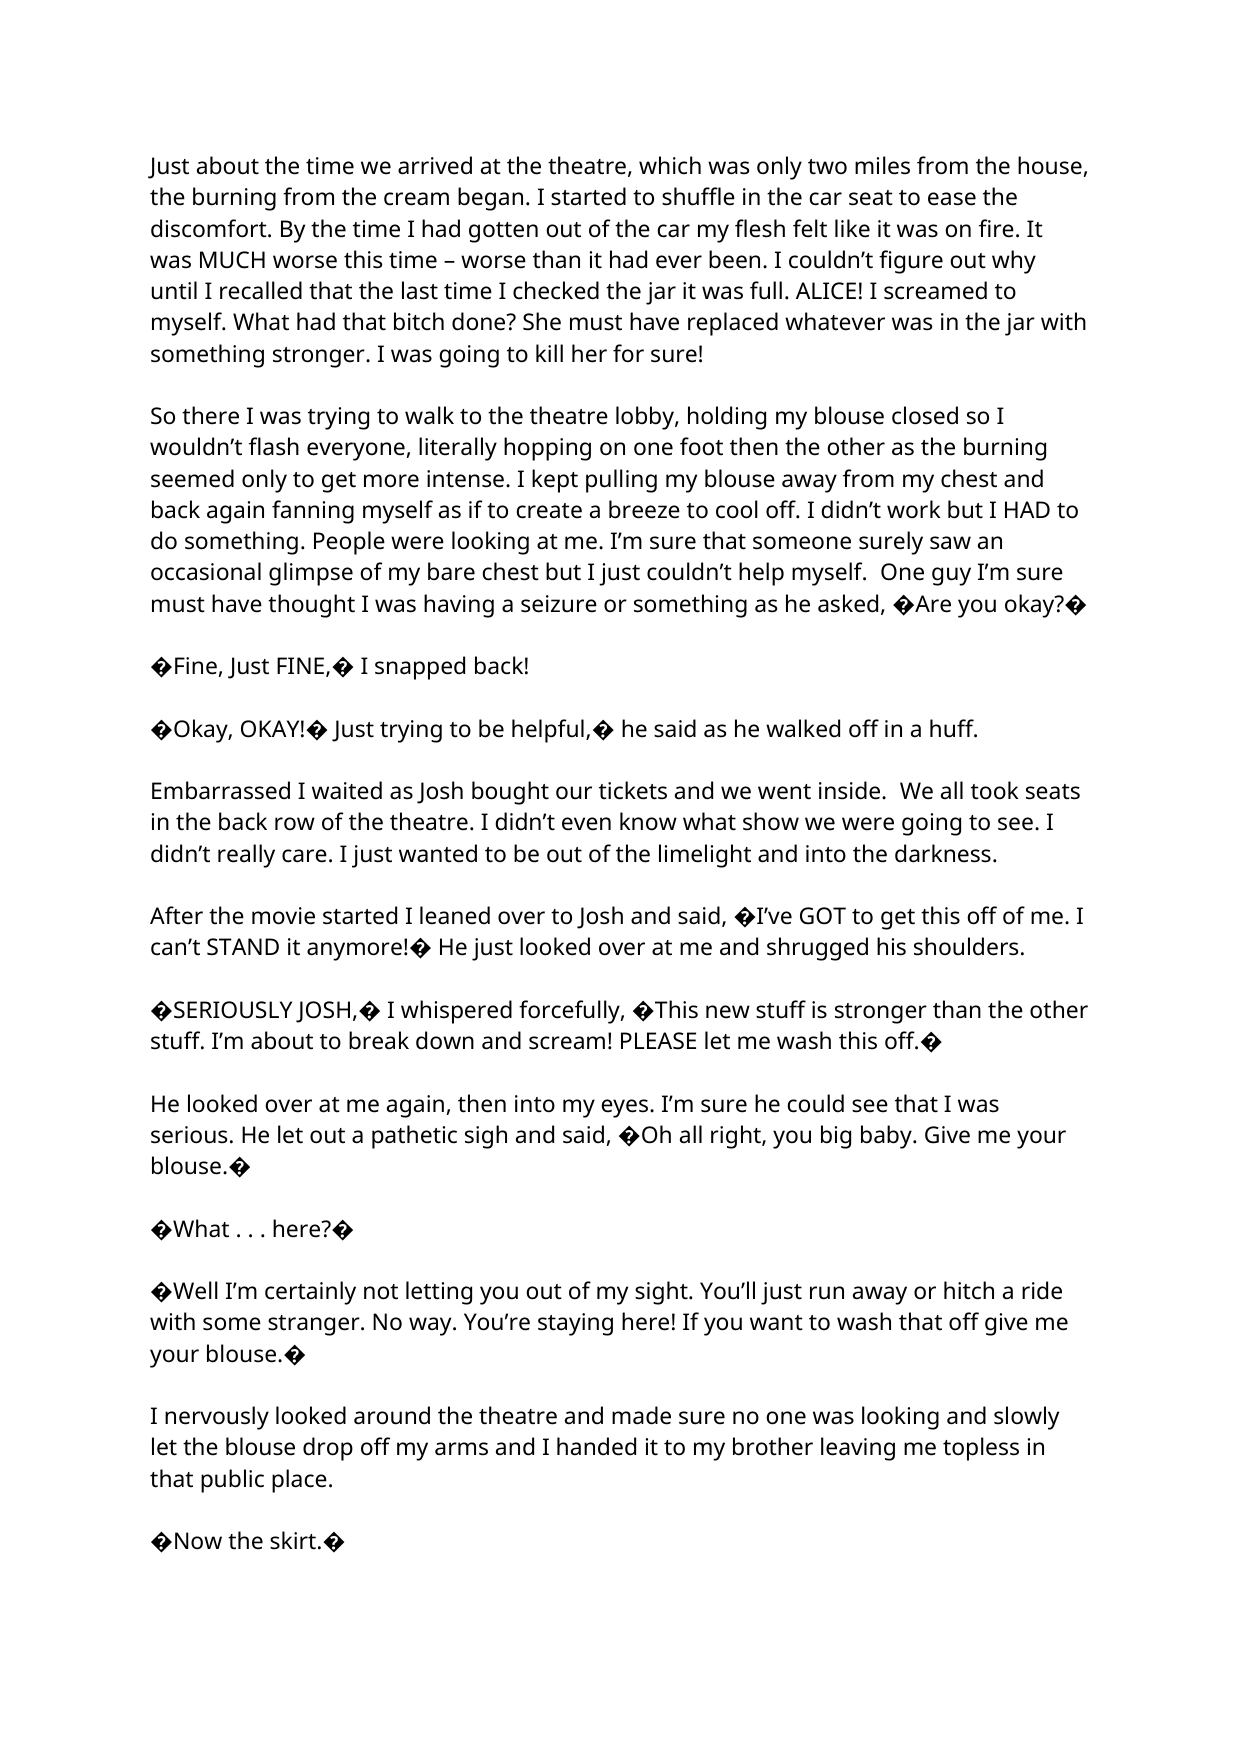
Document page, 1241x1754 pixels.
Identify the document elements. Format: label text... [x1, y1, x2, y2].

text Just about the time we arrived at the theatre, which was only two miles from the house, the burning from the cream began. I started to shuffle in the car seat to ease the discomfort. By the time I had gotten out of the car my flesh felt like it was on fire. It was MUCH worse this time – worse than it had ever been. I couldn’t figure out why until I recalled that the last time I checked the jar it was full. ALICE! I screamed to myself. What had that bitch done? She must have replaced whatever was in the jar with something stronger. I was going to kill her for sure! [150, 150, 1090, 369]
text Embarrassed I waited as Josh bought our tickets and we went inside. We all took seats in the back row of the theatre. I didn’t even know what show we were going to see. I didn’t really care. I just wanted to be out of the limelight and into the darkness. [150, 775, 1090, 869]
text �Fine, Just FINE,� I snapped back! [150, 650, 1090, 681]
text He looked over at me again, then into my eyes. I’m sure he could see that I was serious. He let out a pathetic sigh and said, �Oh all right, you big baby. Give me your blouse.� [150, 1087, 1090, 1181]
text �Now the skirt.� [150, 1525, 1090, 1556]
text So there I was trying to walk to the theatre lobby, holding my blouse closed so I wouldn’t flash everyone, literally hopping on one foot then the other as the burning seemed only to get more intense. I kept pulling my blouse away from my chest and back again fanning myself as if to create a breeze to cool off. I didn’t work but I HAD to do something. People were looking at me. I’m sure that someone surely saw an occasional glimpse of my bare chest but I just couldn’t help myself. One guy I’m sure must have thought I was having a seizure or something as he asked, �Are you okay?� [150, 400, 1090, 619]
text �What . . . here?� [150, 1212, 1090, 1244]
text I nervously looked around the theatre and made sure no one was looking and slowly let the blouse drop off my arms and I handed it to my brother leaving me topless in that public place. [150, 1400, 1090, 1494]
text After the movie started I leaned over to Josh and said, �I’ve GOT to get this off of me. I can’t STAND it anymore!� He just looked over at me and shrugged his shoulders. [150, 900, 1090, 962]
text �SERIOUSLY JOSH,� I whispered forcefully, �This new stuff is stronger than the other stuff. I’m about to break down and scream! PLEASE let me wash this off.� [150, 994, 1090, 1056]
text �Well I’m certainly not letting you out of my sight. You’ll just run away or hitch a ride with some stranger. No way. You’re staying here! If you want to wash that off give me your blouse.� [150, 1275, 1090, 1369]
text �Okay, OKAY!� Just trying to be helpful,� he said as he walked off in a huff. [150, 712, 1090, 744]
